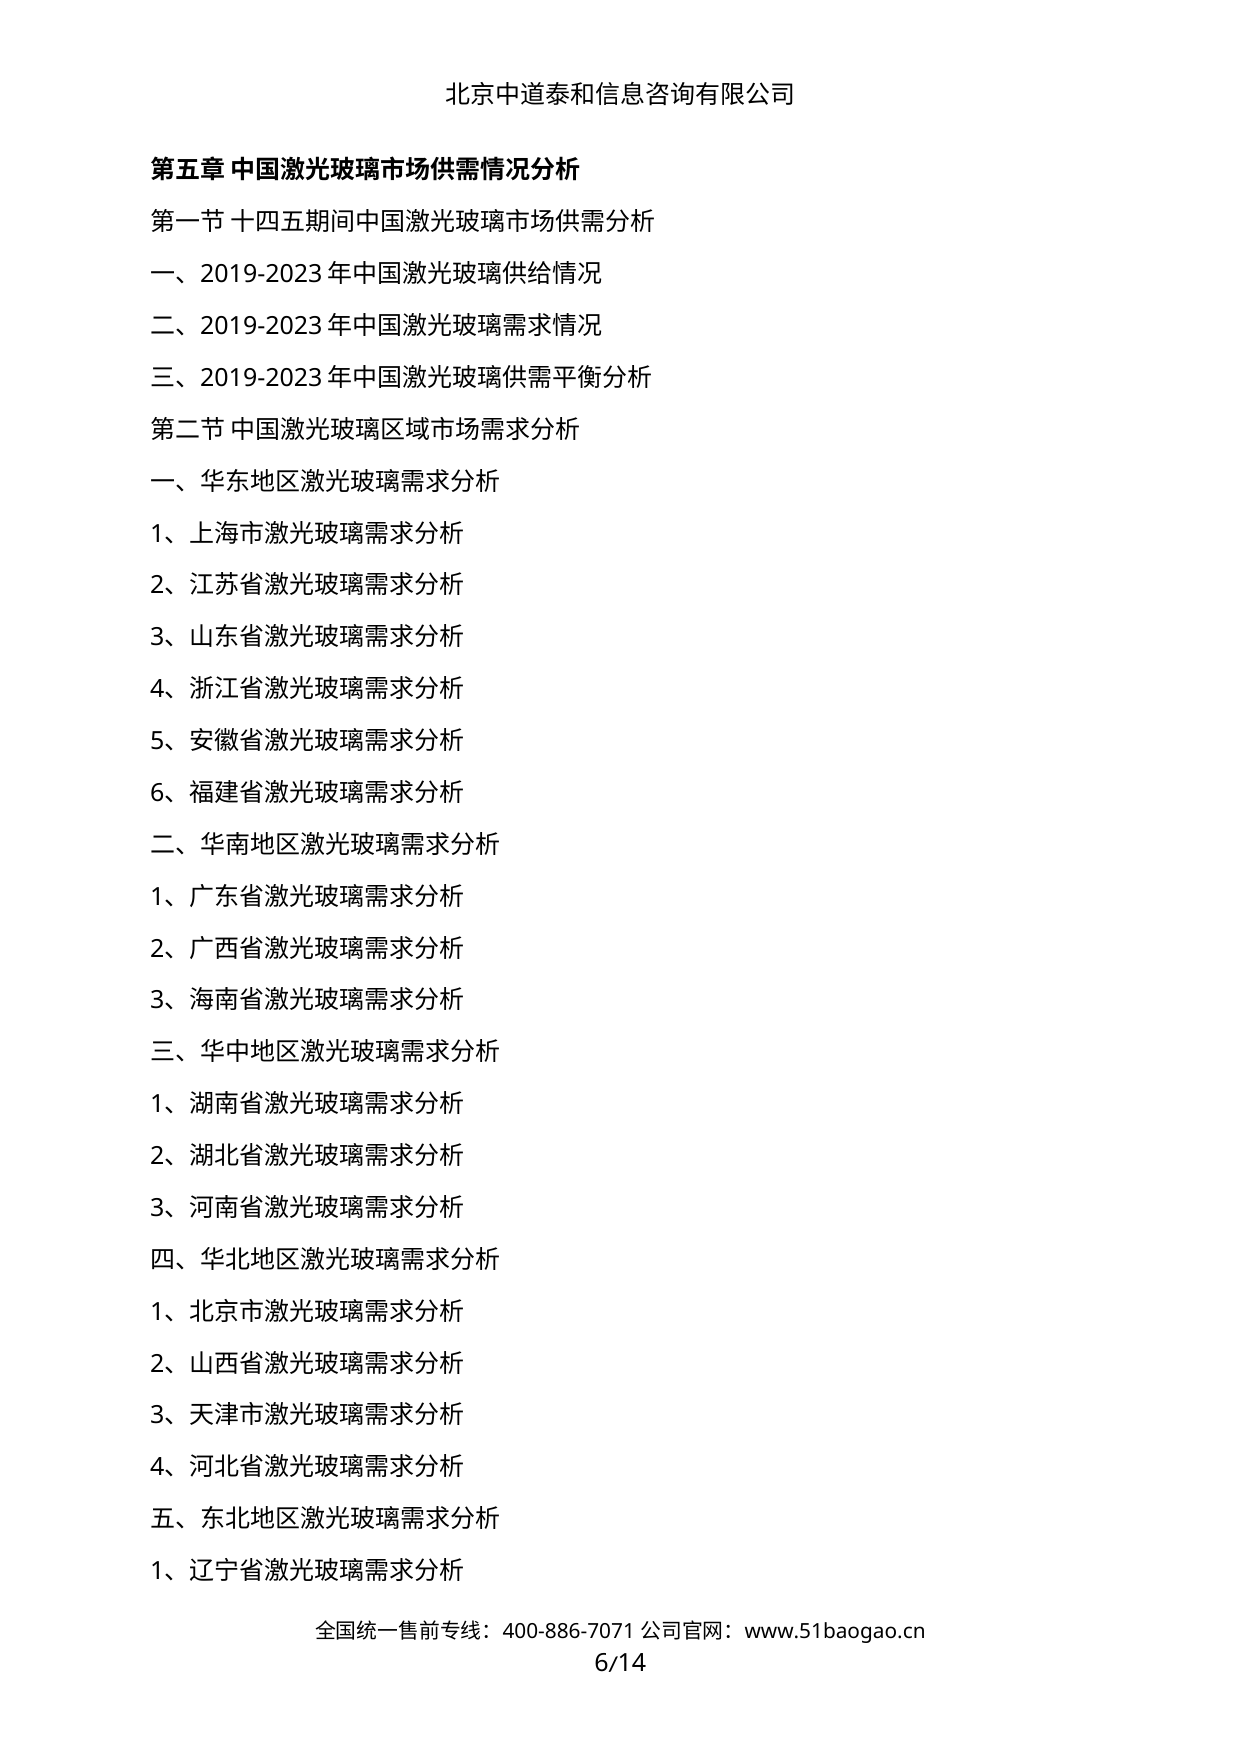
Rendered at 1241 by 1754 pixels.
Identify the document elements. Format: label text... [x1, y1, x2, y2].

text 4、浙江省激光玻璃需求分析 [150, 669, 1090, 705]
text 3、天津市激光玻璃需求分析 [150, 1395, 1090, 1431]
text 3、海南省激光玻璃需求分析 [150, 980, 1090, 1016]
text 第二节 中国激光玻璃区域市场需求分析 [150, 409, 1090, 446]
text 3、河南省激光玻璃需求分析 [150, 1187, 1090, 1224]
text 2、山西省激光玻璃需求分析 [150, 1343, 1090, 1379]
text 五、东北地区激光玻璃需求分析 [150, 1499, 1090, 1535]
text 三、华中地区激光玻璃需求分析 [150, 1032, 1090, 1068]
text 2、湖北省激光玻璃需求分析 [150, 1136, 1090, 1172]
text 1、北京市激光玻璃需求分析 [150, 1291, 1090, 1327]
text 2、江苏省激光玻璃需求分析 [150, 565, 1090, 601]
text 1、上海市激光玻璃需求分析 [150, 513, 1090, 549]
text 2、广西省激光玻璃需求分析 [150, 928, 1090, 964]
text 6、福建省激光玻璃需求分析 [150, 772, 1090, 809]
text 二、2019-2023年中国激光玻璃需求情况 [150, 306, 1090, 342]
text 二、华南地区激光玻璃需求分析 [150, 824, 1090, 861]
text 1、湖南省激光玻璃需求分析 [150, 1084, 1090, 1120]
text 四、华北地区激光玻璃需求分析 [150, 1239, 1090, 1276]
text 一、2019-2023年中国激光玻璃供给情况 [150, 254, 1090, 290]
text 第五章 中国激光玻璃市场供需情况分析 [150, 150, 1090, 186]
text 5、安徽省激光玻璃需求分析 [150, 721, 1090, 757]
text 一、华东地区激光玻璃需求分析 [150, 461, 1090, 497]
text 1、辽宁省激光玻璃需求分析 [150, 1551, 1090, 1587]
text 1、广东省激光玻璃需求分析 [150, 876, 1090, 912]
text 4、河北省激光玻璃需求分析 [150, 1447, 1090, 1483]
text 3、山东省激光玻璃需求分析 [150, 617, 1090, 653]
text 三、2019-2023年中国激光玻璃供需平衡分析 [150, 357, 1090, 394]
text 第一节 十四五期间中国激光玻璃市场供需分析 [150, 202, 1090, 238]
